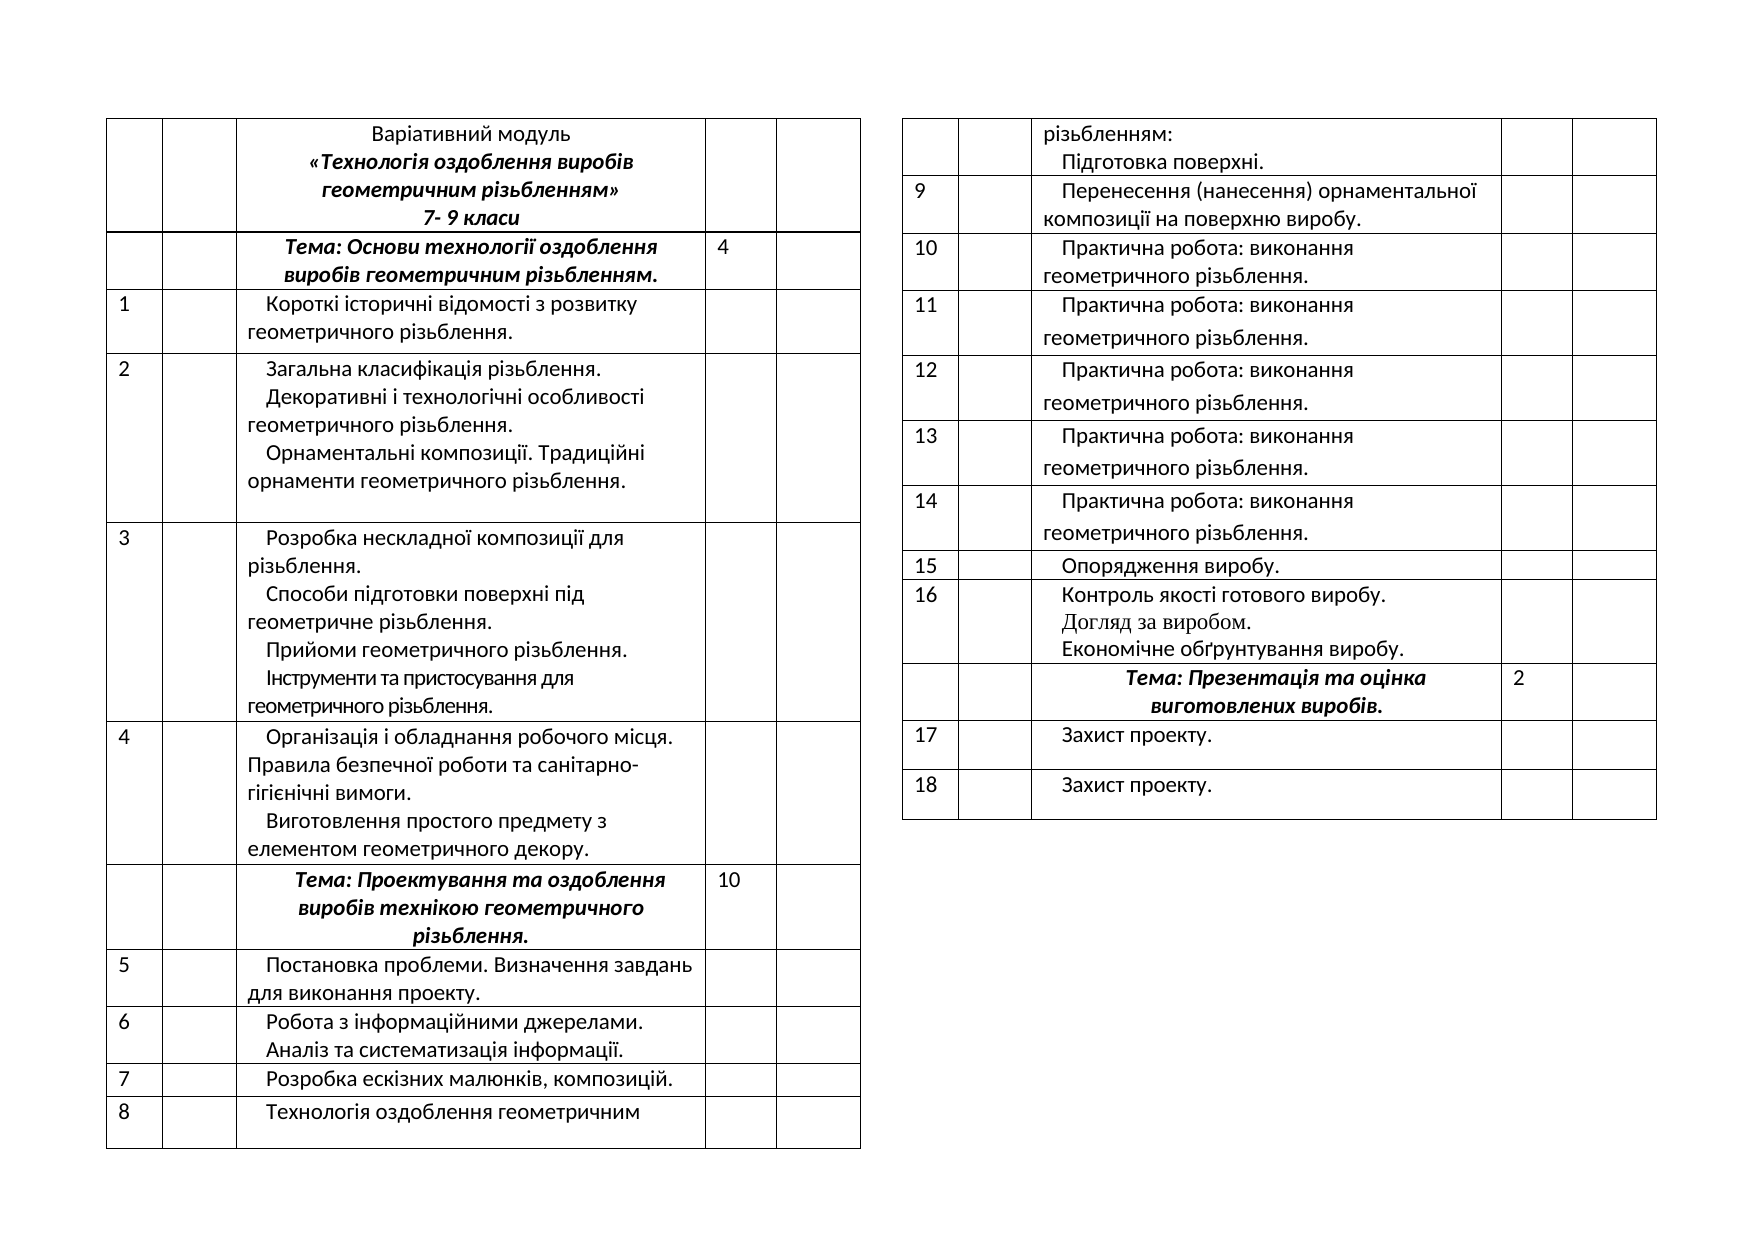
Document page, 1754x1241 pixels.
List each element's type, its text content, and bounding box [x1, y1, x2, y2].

table_cell 4 [706, 233, 776, 288]
table_cell [777, 722, 860, 864]
table_cell [959, 291, 1031, 354]
table_cell [706, 950, 776, 1006]
table_cell Контроль якості готового виробу. Догляд за виробом. Економічне обґрунтування виробу. [1032, 580, 1501, 662]
table_cell [706, 1097, 776, 1148]
table_cell [163, 523, 236, 721]
table_cell [163, 1007, 236, 1063]
table_cell [903, 664, 958, 719]
table_cell [1502, 551, 1572, 579]
table_cell Тема: Основи технології оздоблення виробів геометричним різьбленням. [237, 233, 705, 288]
table_cell [107, 233, 162, 288]
table_cell [1573, 551, 1656, 579]
table_cell [1573, 580, 1656, 662]
table_cell 14 [903, 486, 958, 550]
table_cell [959, 486, 1031, 550]
table_cell [777, 233, 860, 288]
table_cell Постановка проблеми. Визначення завдань для виконання проекту. [237, 950, 705, 1006]
table_cell [706, 290, 776, 353]
table_cell [706, 354, 776, 522]
table_cell 13 [903, 421, 958, 485]
table_cell Перенесення (нанесення) орнаментальної композиції на поверхню виробу. [1032, 176, 1501, 232]
table_cell [777, 1064, 860, 1096]
table_cell 16 [903, 580, 958, 662]
table_cell [1573, 356, 1656, 420]
table_cell 2 [107, 354, 162, 522]
table_cell Практична робота: виконання геометричного різьблення. [1032, 486, 1501, 550]
table_cell [1502, 234, 1572, 289]
table_cell Тема: Презентація та оцінка виготовлених виробів. [1032, 664, 1501, 719]
table_cell 3 [107, 523, 162, 721]
table_cell [1502, 770, 1572, 819]
table_cell [163, 1064, 236, 1096]
table_cell Захист проекту. [1032, 721, 1501, 769]
table_cell 10 [706, 865, 776, 949]
table_cell [959, 551, 1031, 579]
table_cell [777, 354, 860, 522]
table_cell 8 [107, 1097, 162, 1148]
table_cell [1502, 291, 1572, 354]
table_cell [163, 950, 236, 1006]
table_cell [1573, 176, 1656, 232]
table_cell [777, 1097, 860, 1148]
table_cell [959, 580, 1031, 662]
table_cell [777, 865, 860, 949]
table_cell 5 [107, 950, 162, 1006]
table_cell [1573, 234, 1656, 289]
table_cell 18 [903, 770, 958, 819]
table_cell [163, 722, 236, 864]
table_cell [163, 290, 236, 353]
table_cell [777, 523, 860, 721]
table_cell [1502, 421, 1572, 485]
table_cell 10 [903, 234, 958, 289]
table_cell [1502, 486, 1572, 550]
table_cell [1502, 356, 1572, 420]
table_cell [1573, 291, 1656, 354]
table_cell [777, 290, 860, 353]
table_cell [959, 356, 1031, 420]
table_cell 1 [107, 290, 162, 353]
table_cell [959, 176, 1031, 232]
table_cell [1573, 721, 1656, 769]
table_header Варіативний модуль «Технологія оздоблення виробів геометричним різьбленням» 7- 9 класи [237, 119, 705, 231]
table_cell Практична робота: виконання геометричного різьблення. [1032, 421, 1501, 485]
table_cell [959, 234, 1031, 289]
table_cell [777, 950, 860, 1006]
table_cell Загальна класифікація різьблення. Декоративні і технологічні особливості геометричного різьблення. Орнаментальні композиції. Традиційні орнаменти геометричного різьблення. [237, 354, 705, 522]
table_header [777, 119, 860, 231]
table_cell [959, 119, 1031, 175]
table_cell [1502, 176, 1572, 232]
table_cell [959, 421, 1031, 485]
table_cell [706, 1064, 776, 1096]
table_cell [706, 523, 776, 721]
table_cell Захист проекту. [1032, 770, 1501, 819]
table_header [706, 119, 776, 231]
table_cell Розробка нескладної композиції для різьблення. Способи підготовки поверхні під геометричне різьблення. Прийоми геометричного різьблення. Інструменти та пристосування для геометричного різьблення. [237, 523, 705, 721]
table_cell 6 [107, 1007, 162, 1063]
table_cell 7 [107, 1064, 162, 1096]
table_cell [959, 721, 1031, 769]
table_cell [107, 865, 162, 949]
table_cell [706, 1007, 776, 1063]
table_cell Практична робота: виконання геометричного різьблення. [1032, 234, 1501, 289]
table_cell Опорядження виробу. [1032, 551, 1501, 579]
table_cell [1573, 770, 1656, 819]
table_cell [1573, 486, 1656, 550]
table_cell [706, 722, 776, 864]
table_cell 11 [903, 291, 958, 354]
table_cell [1573, 421, 1656, 485]
table_cell 9 [903, 176, 958, 232]
table_cell [163, 354, 236, 522]
table_cell [777, 1007, 860, 1063]
table_cell 2 [1502, 664, 1572, 719]
table_cell [1502, 721, 1572, 769]
table_cell [959, 770, 1031, 819]
table_cell Розробка ескізних малюнків, композицій. [237, 1064, 705, 1096]
table_header [163, 119, 236, 231]
table_cell Організація і обладнання робочого місця. Правила безпечної роботи та санітарно-гігієнічні вимоги. Виготовлення простого предмету з елементом геометричного декору. [237, 722, 705, 864]
table_cell Практична робота: виконання геометричного різьблення. [1032, 356, 1501, 420]
table_cell [163, 1097, 236, 1148]
table_cell Технологія оздоблення геометричним різьбленням: Підготовка поверхні. [1032, 119, 1501, 175]
table_header [107, 119, 162, 231]
table_cell Технологія оздоблення геометричним різьбленням: Підготовка поверхні. [237, 1097, 705, 1148]
table_cell [1573, 664, 1656, 719]
table_cell [1502, 119, 1572, 175]
table_cell 8 [903, 119, 958, 175]
table_cell [1502, 580, 1572, 662]
table_cell 12 [903, 356, 958, 420]
table_cell 15 [903, 551, 958, 579]
table_cell 4 [107, 722, 162, 864]
table_cell [959, 664, 1031, 719]
table_cell 17 [903, 721, 958, 769]
table_cell [163, 233, 236, 288]
table_cell [163, 865, 236, 949]
table_cell [1573, 119, 1656, 175]
table_cell Робота з інформаційними джерелами. Аналіз та систематизація інформації. [237, 1007, 705, 1063]
table_cell Практична робота: виконання геометричного різьблення. [1032, 291, 1501, 354]
table_cell Тема: Проектування та оздоблення виробів технікою геометричного різьблення. [237, 865, 705, 949]
table_cell Короткі історичні відомості з розвитку геометричного різьблення. [237, 290, 705, 353]
